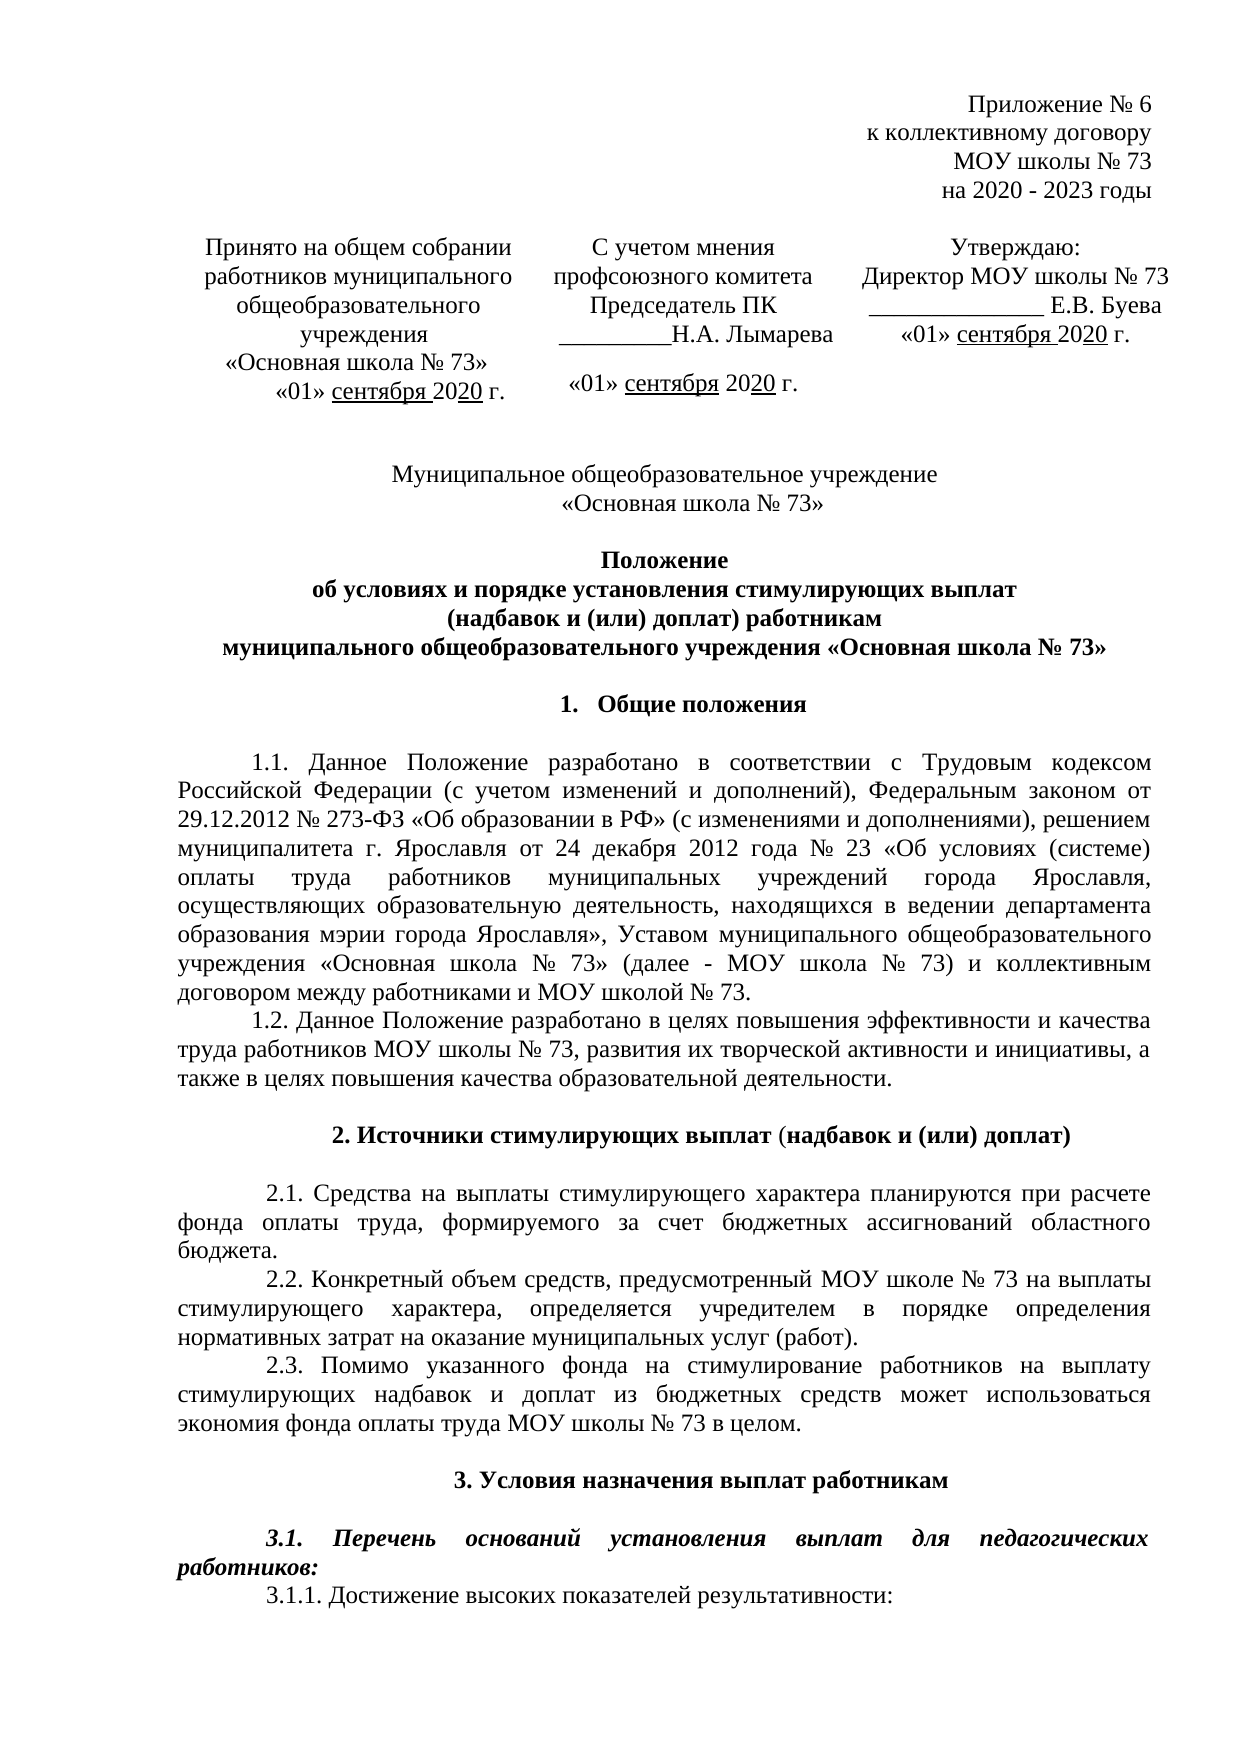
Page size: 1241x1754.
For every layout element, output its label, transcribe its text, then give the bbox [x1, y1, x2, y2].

text «Основная школа № 73» [177, 488, 1152, 517]
text муниципального общеобразовательного учреждения «Основная школа № 73» [177, 632, 1152, 661]
table_header Принято на общем собрании работников муниципального общеобразовательного учреждения «Основная школа № 73» «01» сентября 2020 г. [189, 233, 528, 405]
text Муниципальное общеобразовательное учреждение [177, 459, 1152, 488]
text к коллективному договору [177, 117, 1152, 146]
text МОУ школы № 73 [177, 146, 1152, 175]
text на 2020 - 2023 годы [177, 175, 1152, 204]
text 2.3. Помимо указанного фонда на стимулирование работников на выплату стимулирующих надбавок и доплат из бюджетных средств может использоваться экономия фонда оплаты труда МОУ школы № 73 в целом. [177, 1351, 1152, 1437]
text Приложение № 6 [177, 89, 1152, 117]
list 3. Условия назначения выплат работникам [251, 1466, 1152, 1494]
list Общие положения [215, 689, 1152, 718]
list 2. Источники стимулирующих выплат (надбавок и (или) доплат) [251, 1121, 1152, 1149]
table_header Утверждаю: Директор МОУ школы № 73 ______________ Е.В. Буева «01» сентября 2020 г. [838, 233, 1192, 405]
text (надбавок и (или) доплат) работникам [177, 603, 1152, 632]
text 2.2. Конкретный объем средств, предусмотренный МОУ школе № 73 на выплаты стимулирующего характера, определяется учредителем в порядке определения нормативных затрат на оказание муниципальных услуг (работ). [177, 1264, 1152, 1351]
list 1.2. Данное Положение разработано в целях повышения эффективности и качества труда работников МОУ школы № 73, развития их творческой активности и инициативы, а также в целях повышения качества образовательной деятельности. [177, 1006, 1152, 1092]
table_header С учетом мнения профсоюзного комитета Председатель ПК _________Н.А. Лымарева «01» сентября 2020 г. [528, 233, 838, 405]
text об условиях и порядке установления стимулирующих выплат [177, 574, 1152, 603]
list 1.1. Данное Положение разработано в соответствии с Трудовым кодексом Российской Федерации (с учетом изменений и дополнений), Федеральным законом от 29.12.2012 № 273-ФЗ «Об образовании в РФ» (с изменениями и дополнениями), решением муниципалитета г. Ярославля от 24 декабря 2012 года № 23 «Об условиях (системе) оплаты труда работников муниципальных учреждений города Ярославля, осуществляющих образовательную деятельность, находящихся в ведении департамента образования мэрии города Ярославля», Уставом муниципального общеобразовательного учреждения «Основная школа № 73» (далее - МОУ школа № 73) и коллективным договором между работниками и МОУ школой № 73. [177, 747, 1152, 1006]
text 3.1.1. Достижение высоких показателей результативности: [177, 1581, 1152, 1609]
text 3.1. Перечень оснований установления выплат для педагогических работников: [177, 1523, 1152, 1581]
text Положение [177, 546, 1152, 574]
text 2.1. Средства на выплаты стимулирующего характера планируются при расчете фонда оплаты труда, формируемого за счет бюджетных ассигнований областного бюджета. [177, 1178, 1152, 1264]
